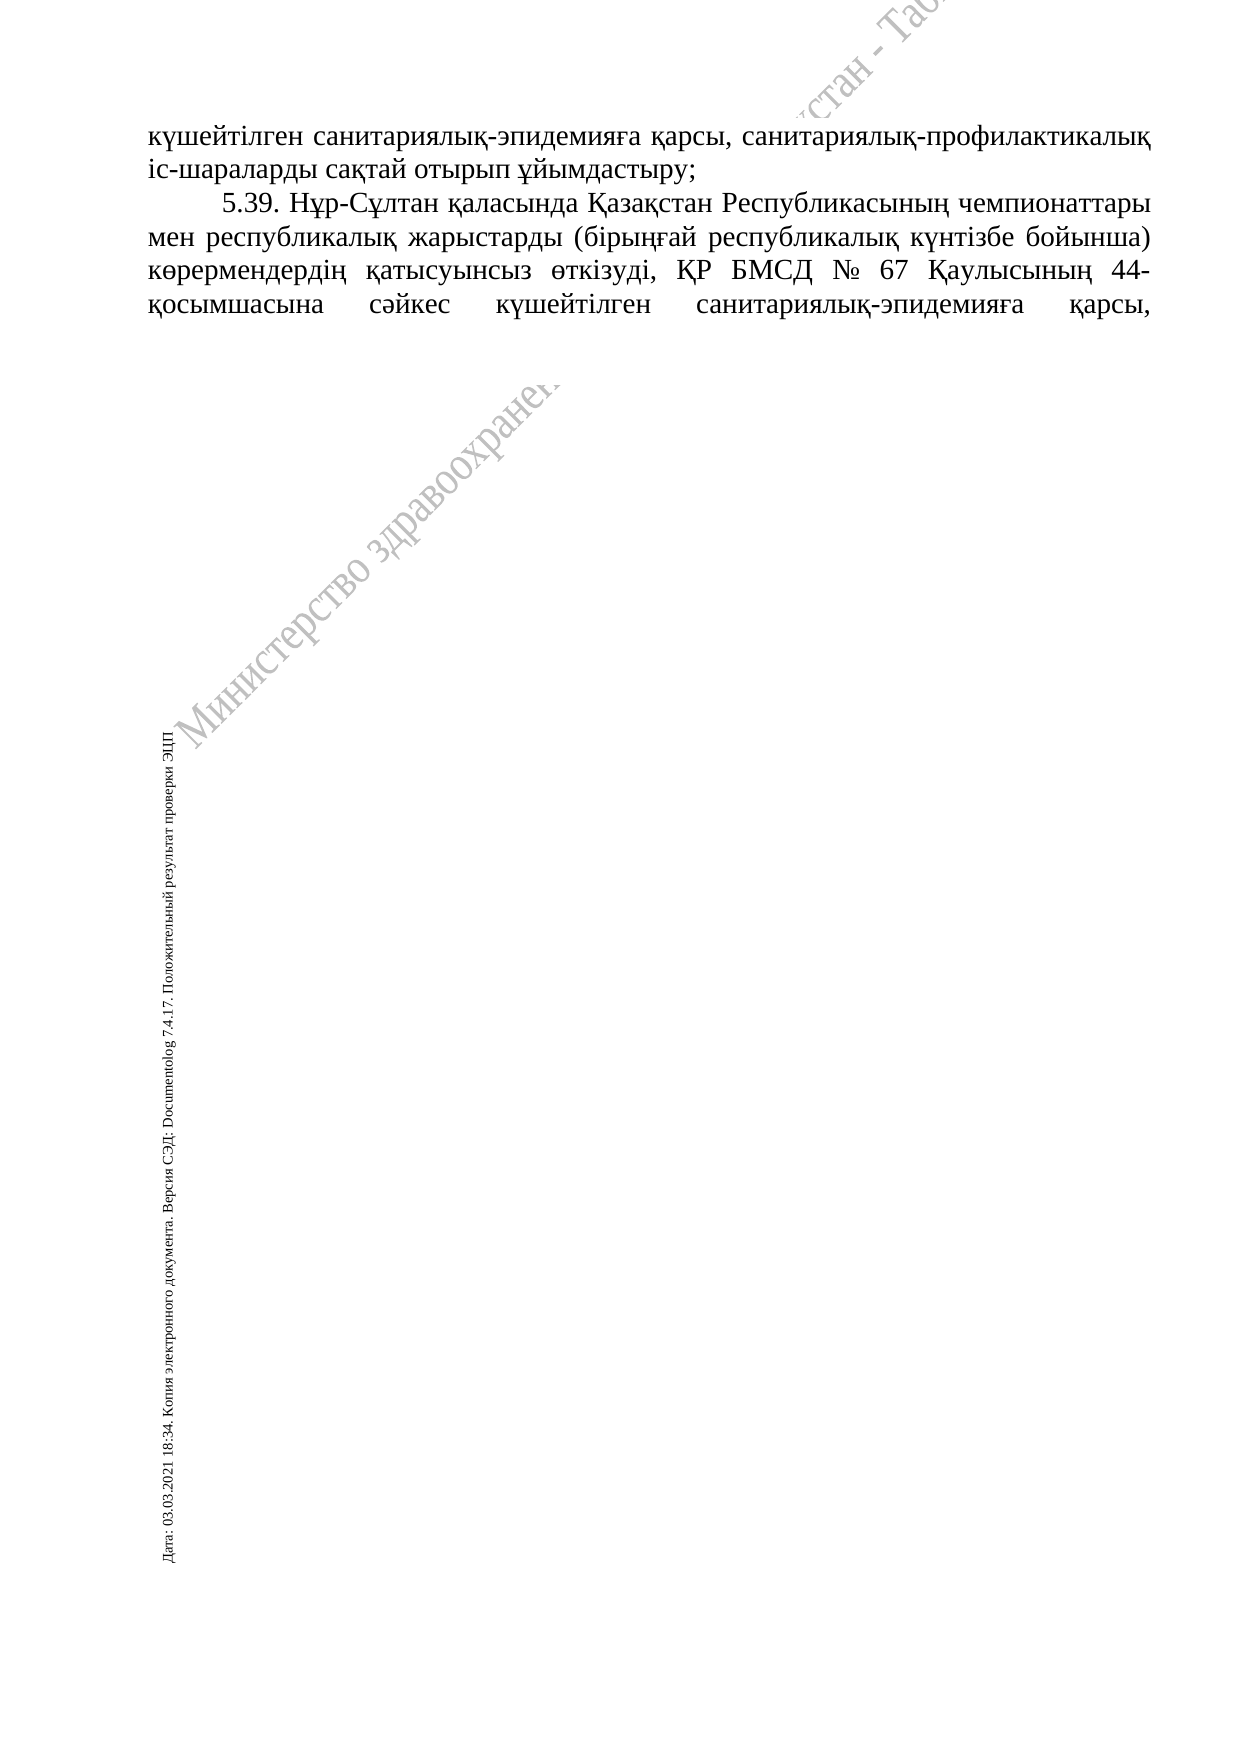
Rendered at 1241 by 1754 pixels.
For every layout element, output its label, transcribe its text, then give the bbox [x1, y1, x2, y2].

text 5.38. Ұлттық құрамалар, клуб командалары үшін спорттық жаттығуларды (30 адамнан артық емес, байланыссыз термометрия, спорттық базаларда тұру) күшейтілген санитариялық-эпидемияға қарсы, санитариялық-профилактикалық іс-шараларды сақтай отырып ұйымдастыру; [148, 118, 1152, 185]
text 5.39. Нұр-Сұлтан қаласында Қазақстан Республикасының чемпионаттары мен республикалық жарыстарды (бірыңғай республикалық күнтізбе бойынша) көрермендердің қатысуынсыз өткізуді, ҚР БМСД № 67 Қаулысының 44-қосымшасына сәйкес күшейтілген санитариялық-эпидемияға қарсы, санитариялық-профилактикалық іс-шараларды сақтай отырып бір мезгілде 100 адамнан аспайтын етіп ұйымдастыру; [148, 185, 1152, 384]
